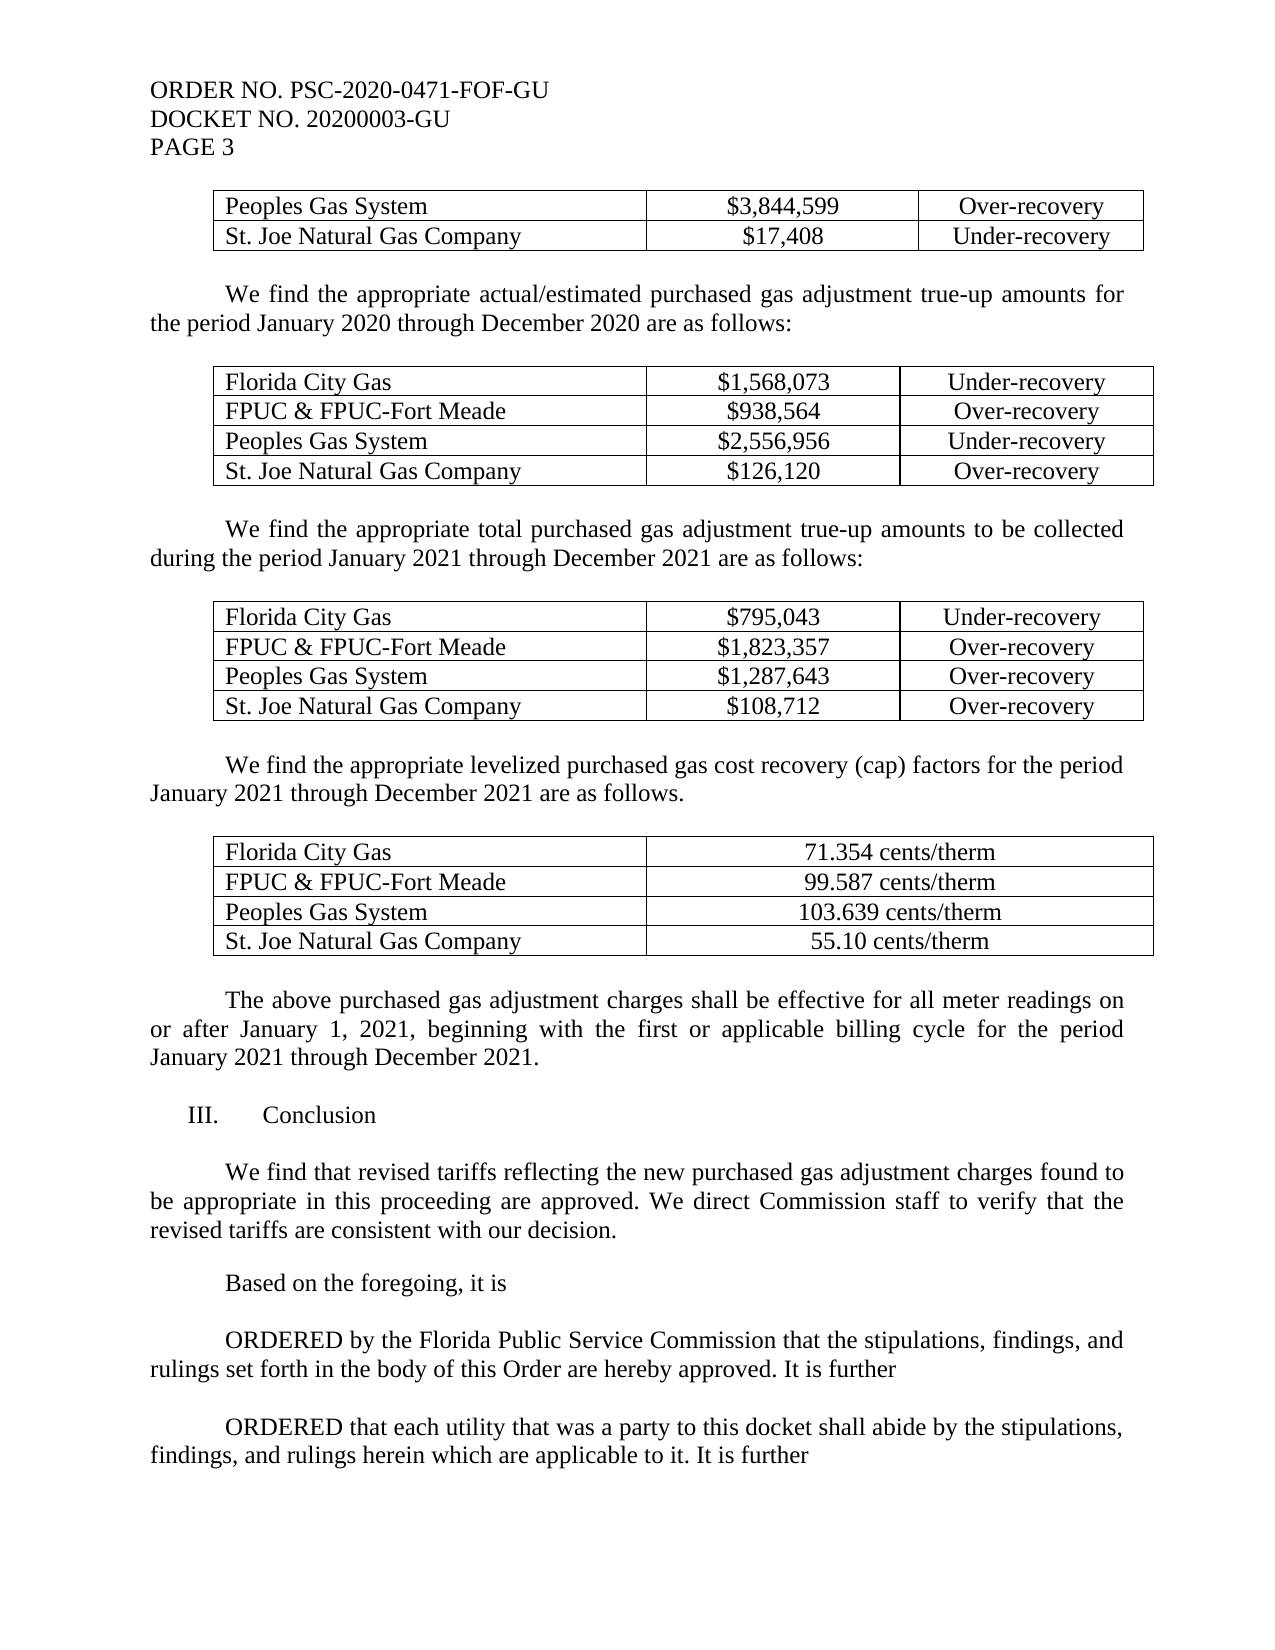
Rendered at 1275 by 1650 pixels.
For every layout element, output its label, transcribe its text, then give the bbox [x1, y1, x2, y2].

table_cell $938,564 [647, 396, 899, 425]
table_header 71.354 cents/therm [647, 837, 1153, 866]
table_cell St. Joe Natural Gas Company [214, 691, 646, 720]
table_header Florida City Gas [214, 837, 646, 866]
table_header $1,568,073 [647, 367, 899, 395]
table_cell 55.10 cents/therm [647, 926, 1153, 955]
text We find that revised tariffs reflecting the new purchased gas adjustment charges found to be appropriate in this proceeding are approved. We direct Commission staff to verify that the revised tariffs are consistent with our decision. [150, 1157, 1125, 1244]
text We find the appropriate total purchased gas adjustment true-up amounts to be collected during the period January 2021 through December 2021 are as follows: [150, 514, 1125, 572]
table_cell 103.639 cents/therm [647, 897, 1153, 925]
table_cell $1,823,357 [647, 632, 899, 660]
text Based on the foregoing, it is [150, 1268, 1125, 1297]
table_header Under-recovery [901, 367, 1153, 395]
text ORDERED by the Florida Public Service Commission that the stipulations, findings, and rulings set forth in the body of this Order are hereby approved. It is further [150, 1325, 1125, 1383]
table_cell St. Joe Natural Gas Company [214, 221, 646, 249]
table_cell FPUC & FPUC-Fort Meade [214, 632, 646, 660]
table_cell St. Joe Natural Gas Company [214, 456, 646, 485]
table_cell Over-recovery [901, 691, 1143, 720]
table_cell Over-recovery [901, 396, 1153, 425]
table_cell Under-recovery [919, 221, 1143, 249]
table_header Under-recovery [901, 602, 1143, 631]
table_cell Peoples Gas System [214, 661, 646, 690]
table_cell $3,844,599 [647, 191, 918, 220]
text We find the appropriate levelized purchased gas cost recovery (cap) factors for the period January 2021 through December 2021 are as follows. [150, 750, 1125, 807]
table_cell Over-recovery [919, 191, 1143, 220]
table_cell Over-recovery [901, 632, 1143, 660]
table_header Florida City Gas [214, 602, 646, 631]
table_cell FPUC & FPUC-Fort Meade [214, 867, 646, 896]
table_cell Peoples Gas System [214, 897, 646, 925]
table_cell $2,556,956 [647, 426, 899, 455]
table_cell 99.587 cents/therm [647, 867, 1153, 896]
table_cell Under-recovery [901, 426, 1153, 455]
table_cell Peoples Gas System [214, 426, 646, 455]
table_header Florida City Gas [214, 367, 646, 395]
table_cell Over-recovery [901, 661, 1143, 690]
table_cell $17,408 [647, 221, 918, 249]
table_cell St. Joe Natural Gas Company [214, 926, 646, 955]
text The above purchased gas adjustment charges shall be effective for all meter readings on or after January 1, 2021, beginning with the first or applicable billing cycle for the period January 2021 through December 2021. [150, 985, 1125, 1071]
list Conclusion [187, 1100, 1125, 1129]
table_cell FPUC & FPUC-Fort Meade [214, 396, 646, 425]
table_cell $126,120 [647, 456, 899, 485]
text We find the appropriate actual/estimated purchased gas adjustment true-up amounts for the period January 2020 through December 2020 are as follows: [150, 279, 1125, 337]
table_header $795,043 [647, 602, 899, 631]
table_cell $108,712 [647, 691, 899, 720]
table_cell Peoples Gas System [214, 191, 646, 220]
table_cell $1,287,643 [647, 661, 899, 690]
text ORDERED that each utility that was a party to this docket shall abide by the stipulations, findings, and rulings herein which are applicable to it. It is further [150, 1412, 1125, 1469]
table_cell Over-recovery [901, 456, 1153, 485]
